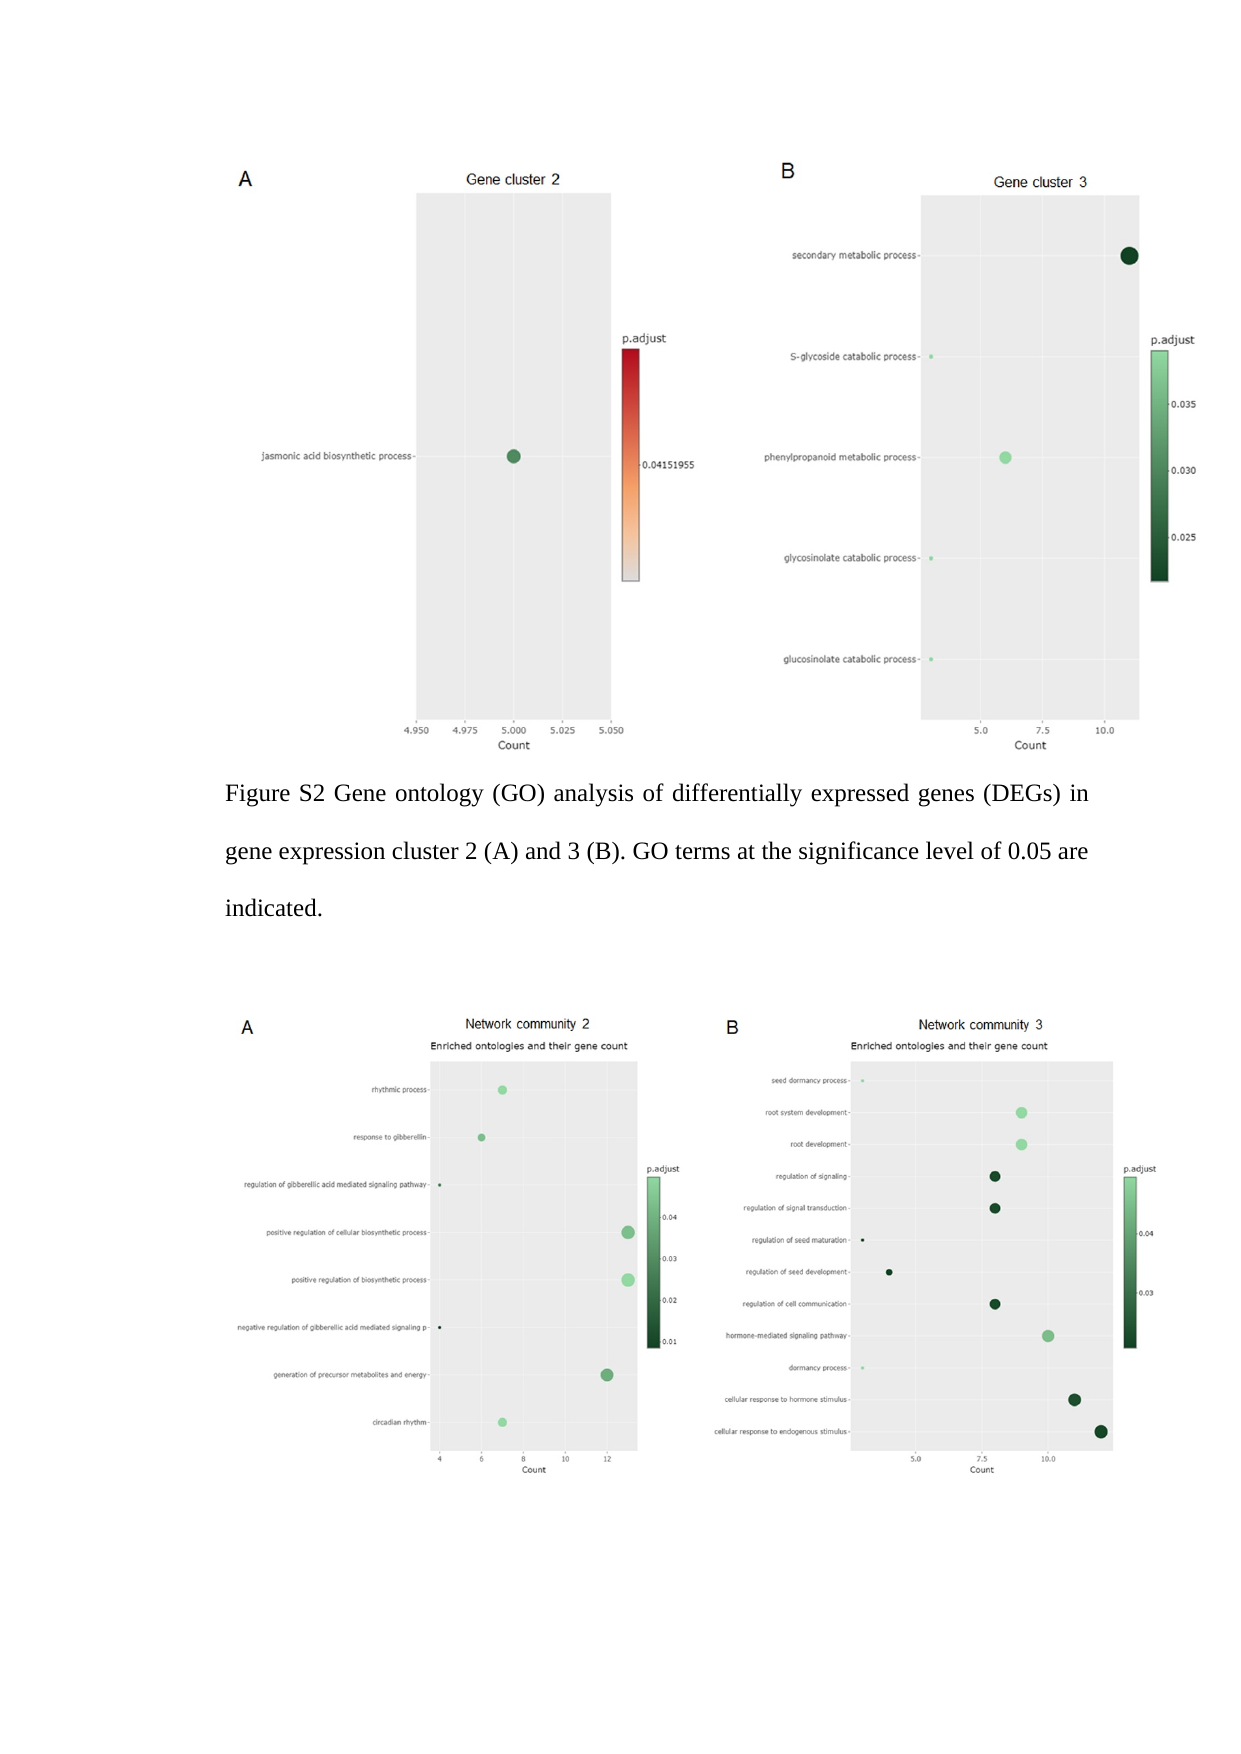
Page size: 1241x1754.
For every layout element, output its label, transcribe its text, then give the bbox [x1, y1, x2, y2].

picture [225, 1008, 1166, 1474]
list Figure S2 Gene ontology (GO) analysis of differentially expressed genes (DEGs) in gene expression cluster 2 (A) and 3 (B). GO terms at the significance level of 0.05 are indicated. [225, 778, 1090, 922]
picture [225, 150, 1210, 751]
